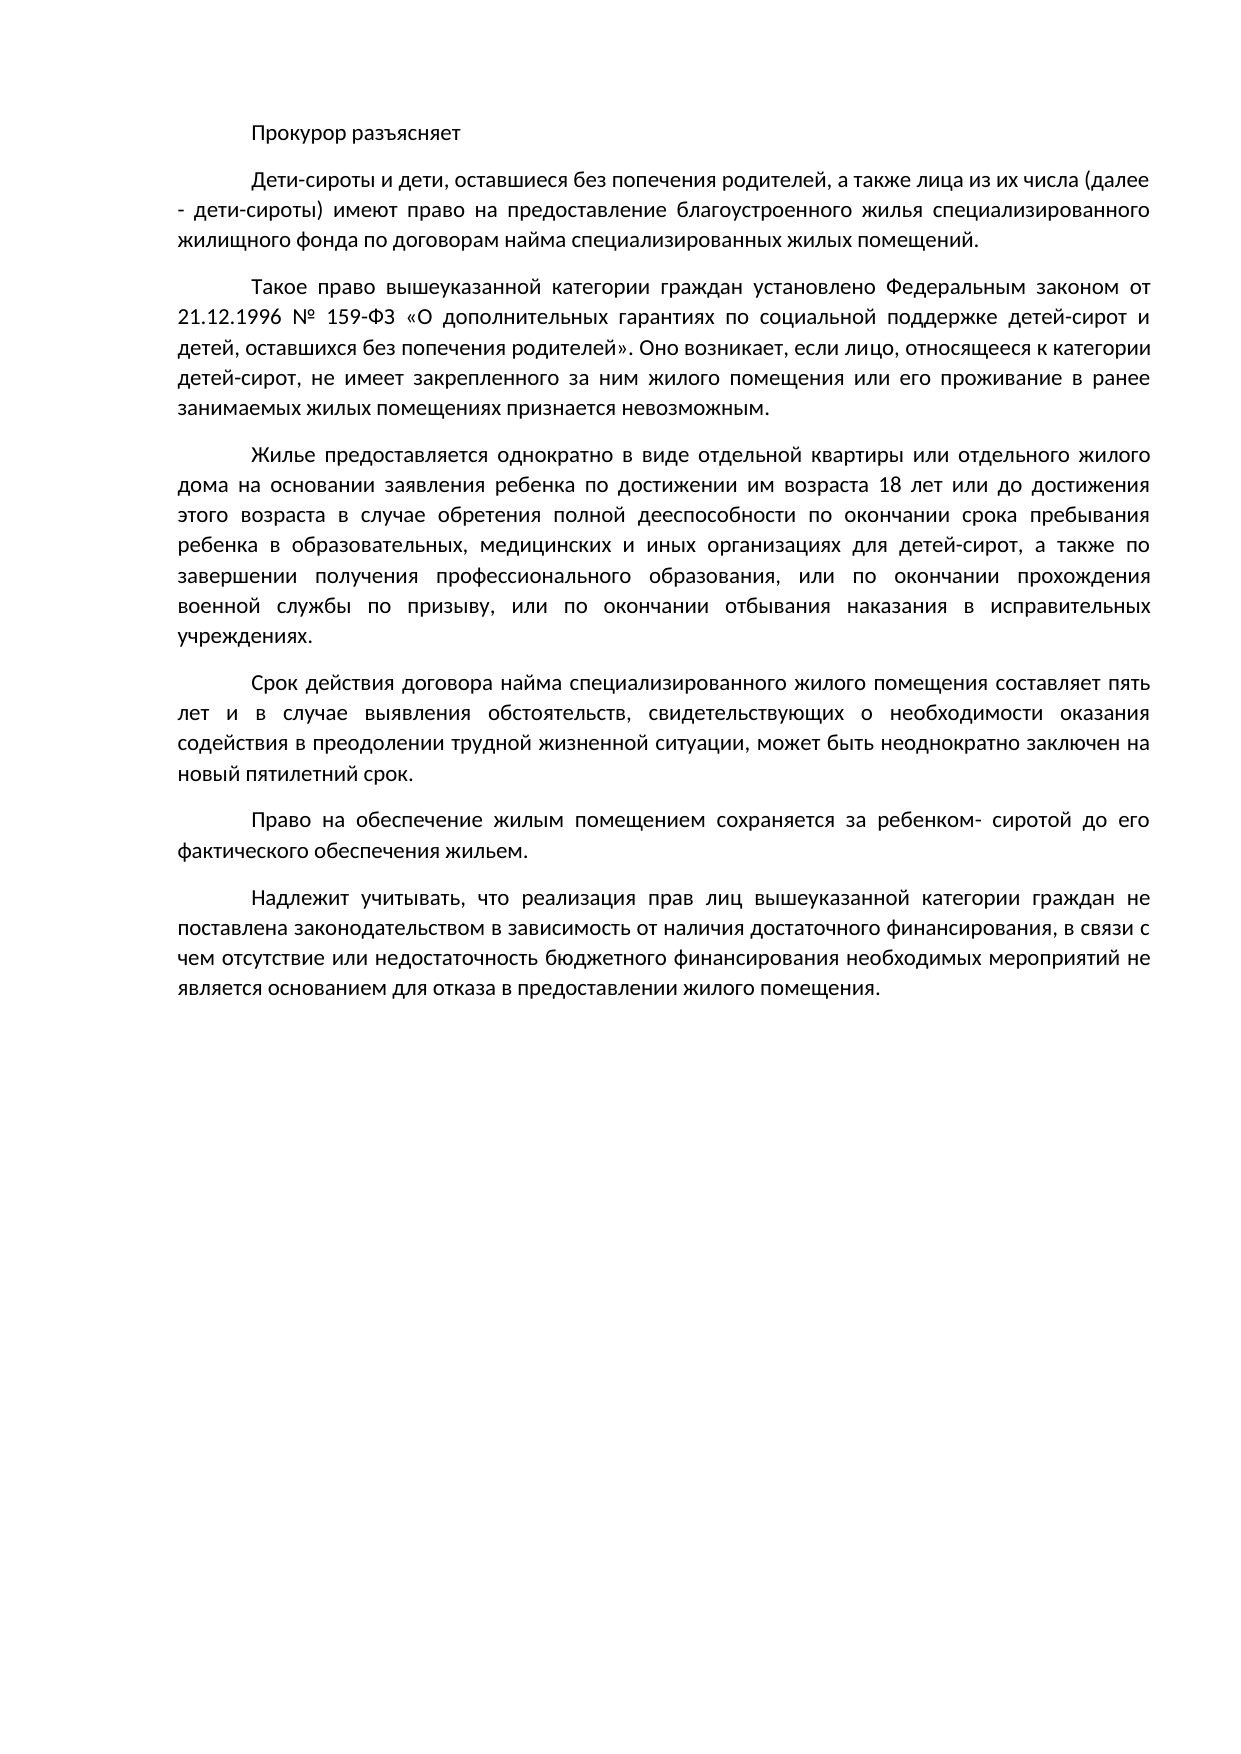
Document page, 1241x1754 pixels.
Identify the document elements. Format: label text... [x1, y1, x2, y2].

text Надлежит учитывать, что реализация прав лиц вышеуказанной категории граждан не поставлена законодательством в зависимость от наличия достаточного финансирования, в связи с чем отсутствие или недостаточность бюджетного финансирования необходимых мероприятий не является основанием для отказа в предоставлении жилого помещения. [177, 883, 1152, 1001]
text Прокурор разъясняет [177, 118, 1152, 146]
text Дети-сироты и дети, оставшиеся без попечения родителей, а также лица из их числа (далее - дети-сироты) имеют право на предоставление благоустроенного жилья специализированного жилищного фонда по договорам найма специализированных жилых помещений. [177, 165, 1152, 253]
text Срок действия договора найма специализированного жилого помещения составляет пять лет и в случае выявления обстоятельств, свидетельствующих о необходимости оказания содействия в преодолении трудной жизненной ситуации, может быть неоднократно заключен на новый пятилетний срок. [177, 668, 1152, 787]
text Право на обеспечение жилым помещением сохраняется за ребенком- сиротой до его фактического обеспечения жильем. [177, 806, 1152, 864]
text Такое право вышеуказанной категории граждан установлено Федеральным законом от 21.12.1996 № 159-ФЗ «О дополнительных гарантиях по социальной поддержке детей-сирот и детей, оставшихся без попечения родителей». Оно возникает, если лицо, относящееся к категории детей-сирот, не имеет закрепленного за ним жилого помещения или его проживание в ранее занимаемых жилых помещениях признается невозможным. [177, 272, 1152, 421]
text Жилье предоставляется однократно в виде отдельной квартиры или отдельного жилого дома на основании заявления ребенка по достижении им возраста 18 лет или до достижения этого возраста в случае обретения полной дееспособности по окончании срока пребывания ребенка в образовательных, медицинских и иных организациях для детей-сирот, а также по завершении получения профессионального образования, или по окончании прохождения военной службы по призыву, или по окончании отбывания наказания в исправительных учреждениях. [177, 440, 1152, 649]
